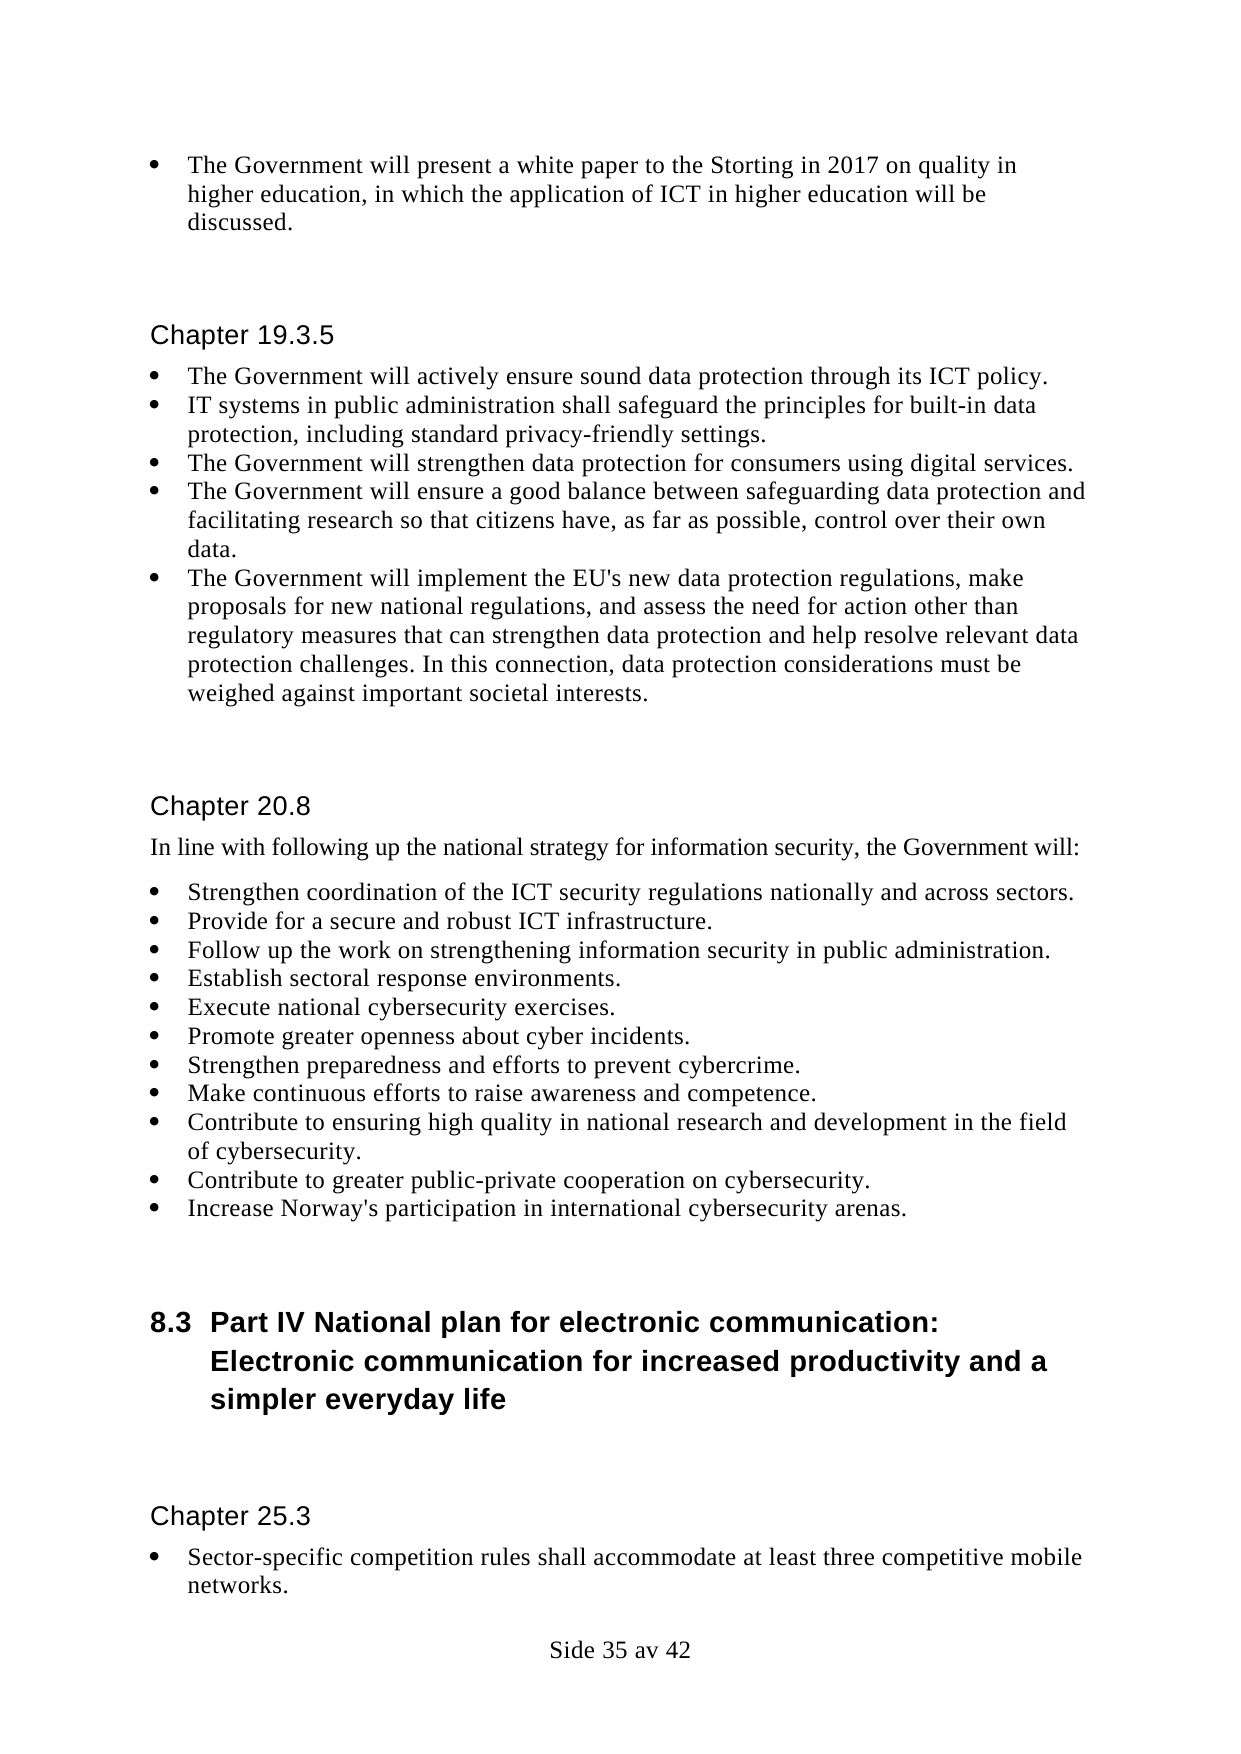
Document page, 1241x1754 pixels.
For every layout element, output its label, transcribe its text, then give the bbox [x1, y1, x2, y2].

list Contribute to greater public-private cooperation on cybersecurity. [150, 1165, 1090, 1193]
list Strengthen preparedness and efforts to prevent cybercrime. [150, 1050, 1090, 1078]
list Strengthen coordination of the ICT security regulations nationally and across sectors. [150, 877, 1090, 906]
text Chapter 25.3 [150, 1500, 1090, 1531]
list Contribute to ensuring high quality in national research and development in the field of cybersecurity. [150, 1107, 1090, 1165]
list Provide for a secure and robust ICT infrastructure. [150, 906, 1090, 935]
list The Government will actively ensure sound data protection through its ICT policy. [150, 361, 1090, 390]
text Chapter 20.8 [150, 789, 1090, 821]
list Make continuous efforts to raise awareness and competence. [150, 1078, 1090, 1107]
list Execute national cybersecurity exercises. [150, 992, 1090, 1021]
list Follow up the work on strengthening information security in public administration. [150, 935, 1090, 963]
list Establish sectoral response environments. [150, 963, 1090, 992]
list Sector-specific competition rules shall accommodate at least three competitive mobile networks. [150, 1542, 1090, 1599]
text Chapter 19.3.5 [150, 319, 1090, 351]
list The Government will ensure a good balance between safeguarding data protection and facilitating research so that citizens have, as far as possible, control over their own data. [150, 476, 1090, 563]
text In line with following up the national strategy for information security, the Government will: [150, 832, 1090, 860]
list The Government will strengthen data protection for consumers using digital services. [150, 448, 1090, 476]
list IT systems in public administration shall safeguard the principles for built-in data protection, including standard privacy-friendly settings. [150, 390, 1090, 448]
subtitle Part IV National plan for electronic communication: Electronic communication for increased productivity and a simpler everyday life [150, 1305, 1090, 1416]
list The Government will present a white paper to the Storting in 2017 on quality in higher education, in which the application of ICT in higher education will be discussed. [150, 150, 1090, 236]
list Increase Norway's participation in international cybersecurity arenas. [150, 1193, 1090, 1222]
list The Government will implement the EU's new data protection regulations, make proposals for new national regulations, and assess the need for action other than regulatory measures that can strengthen data protection and help resolve relevant data protection challenges. In this connection, data protection considerations must be weighed against important societal interests. [150, 563, 1090, 706]
list Promote greater openness about cyber incidents. [150, 1021, 1090, 1050]
